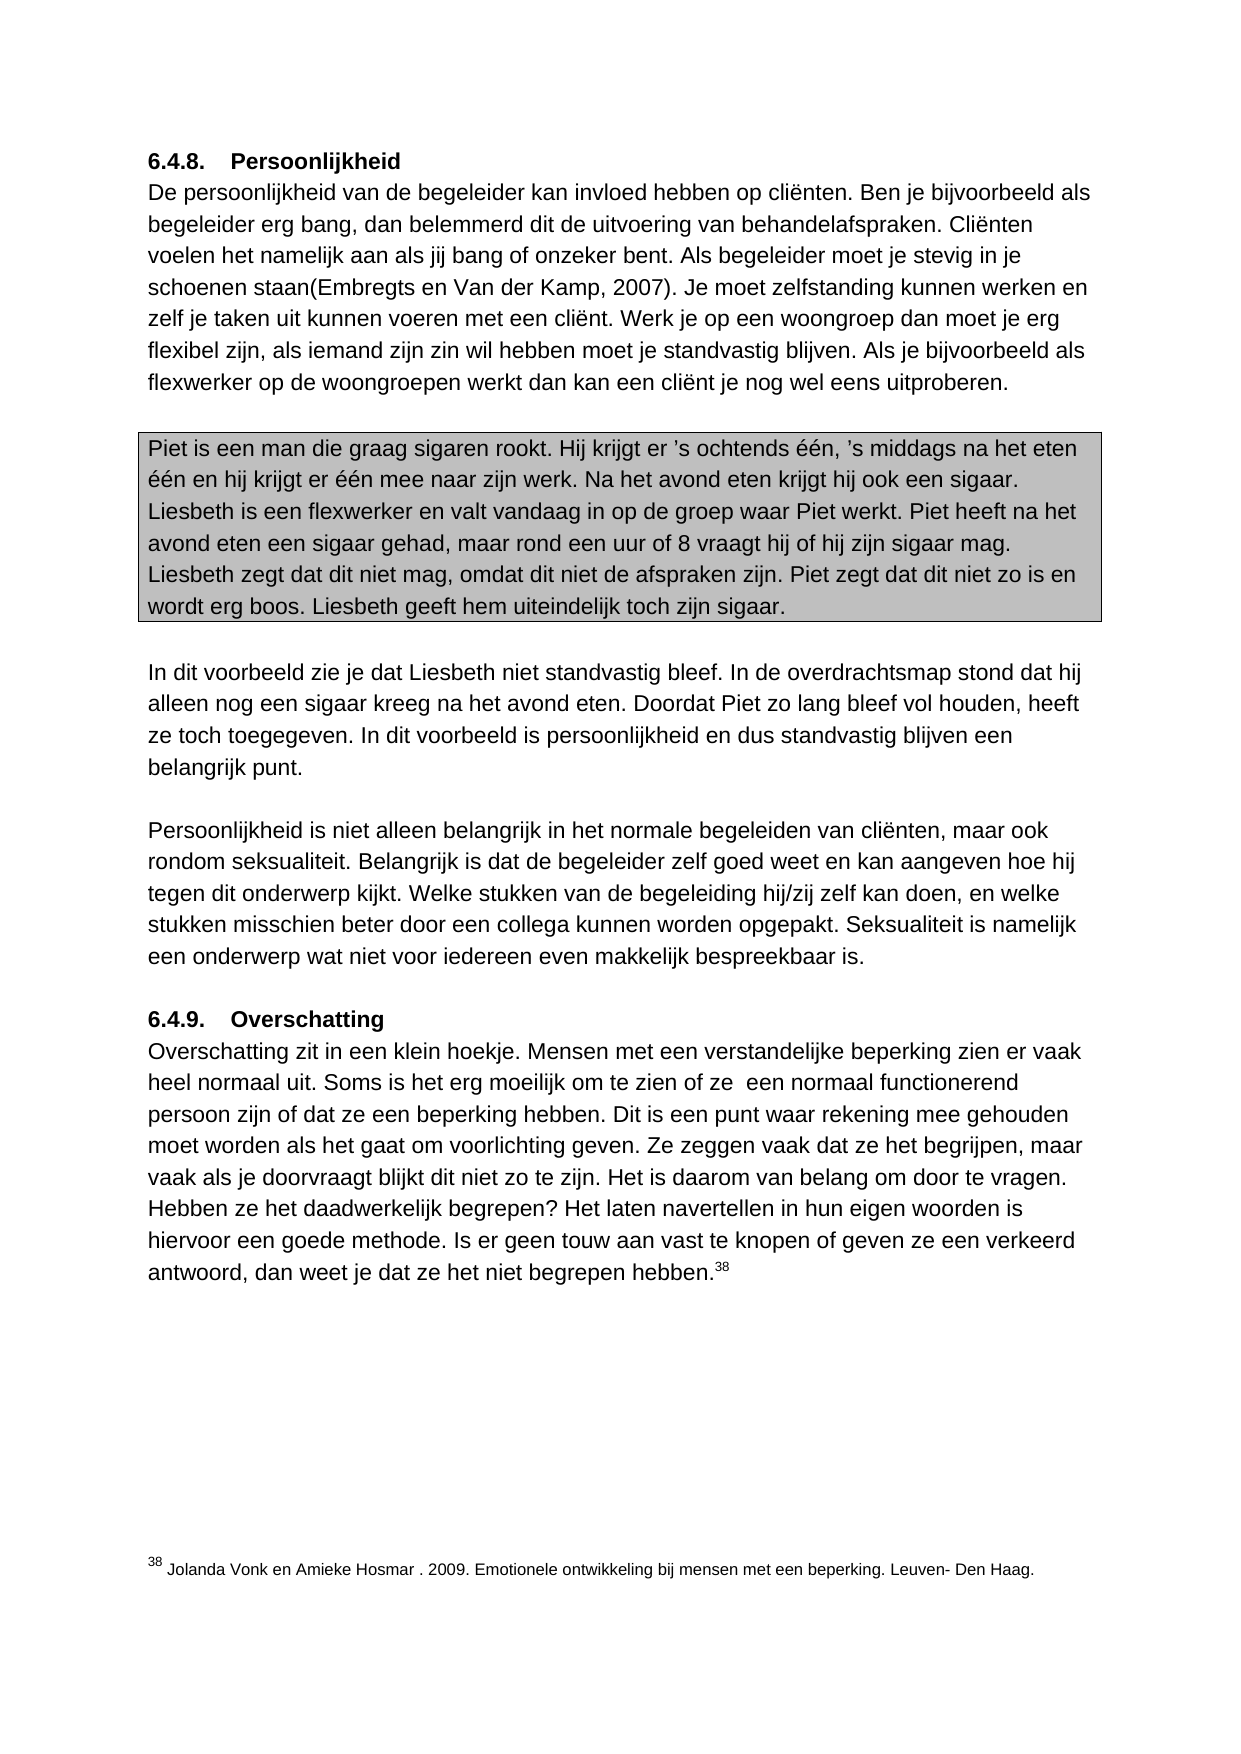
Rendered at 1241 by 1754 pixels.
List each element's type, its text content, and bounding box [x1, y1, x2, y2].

text Persoonlijkheid is niet alleen belangrijk in het normale begeleiden van cliënten, maar ook rondom seksualiteit. Belangrijk is dat de begeleider zelf goed weet en kan aangeven hoe hij tegen dit onderwerp kijkt. Welke stukken van de begeleiding hij/zij zelf kan doen, en welke stukken misschien beter door een collega kunnen worden opgepakt. Seksualiteit is namelijk een onderwerp wat niet voor iedereen even makkelijk bespreekbaar is. [148, 817, 1093, 969]
subtitle Persoonlijkheid [148, 148, 1093, 174]
subtitle Overschatting [148, 1006, 1093, 1032]
text Overschatting zit in een klein hoekje. Mensen met een verstandelijke beperking zien er vaak heel normaal uit. Soms is het erg moeilijk om te zien of ze een normaal functionerend persoon zijn of dat ze een beperking hebben. Dit is een punt waar rekening mee gehouden moet worden als het gaat om voorlichting geven. Ze zeggen vaak dat ze het begrijpen, maar vaak als je doorvraagt blijkt dit niet zo te zijn. Het is daarom van belang om door te vragen. Hebben ze het daadwerkelijk begrepen? Het laten navertellen in hun eigen woorden is hiervoor een goede methode. Is er geen touw aan vast te knopen of geven ze een verkeerd antwoord, dan weet je dat ze het niet begrepen hebben. [148, 1038, 1093, 1285]
text Piet is een man die graag sigaren rookt. Hij krijgt er ’s ochtends één, ’s middags na het eten één en hij krijgt er één mee naar zijn werk. Na het avond eten krijgt hij ook een sigaar. Liesbeth is een flexwerker en valt vandaag in op de groep waar Piet werkt. Piet heeft na het avond eten een sigaar gehad, maar rond een uur of 8 vraagt hij of hij zijn sigaar mag. Liesbeth zegt dat dit niet mag, omdat dit niet de afspraken zijn. Piet zegt dat dit niet zo is en wordt erg boos. Liesbeth geeft hem uiteindelijk toch zijn sigaar. [139, 433, 1101, 621]
text In dit voorbeeld zie je dat Liesbeth niet standvastig bleef. In de overdrachtsmap stond dat hij alleen nog een sigaar kreeg na het avond eten. Doordat Piet zo lang bleef vol houden, heeft ze toch toegegeven. In dit voorbeeld is persoonlijkheid en dus standvastig blijven een belangrijk punt. [148, 659, 1093, 780]
text De persoonlijkheid van de begeleider kan invloed hebben op cliënten. Ben je bijvoorbeeld als begeleider erg bang, dan belemmerd dit de uitvoering van behandelafspraken. Cliënten voelen het namelijk aan als jij bang of onzeker bent. Als begeleider moet je stevig in je schoenen staan(Embregts en Van der Kamp, 2007). Je moet zelfstanding kunnen werken en zelf je taken uit kunnen voeren met een cliënt. Werk je op een woongroep dan moet je erg flexibel zijn, als iemand zijn zin wil hebben moet je standvastig blijven. Als je bijvoorbeeld als flexwerker op de woongroepen werkt dan kan een cliënt je nog wel eens uitproberen. [148, 179, 1093, 395]
